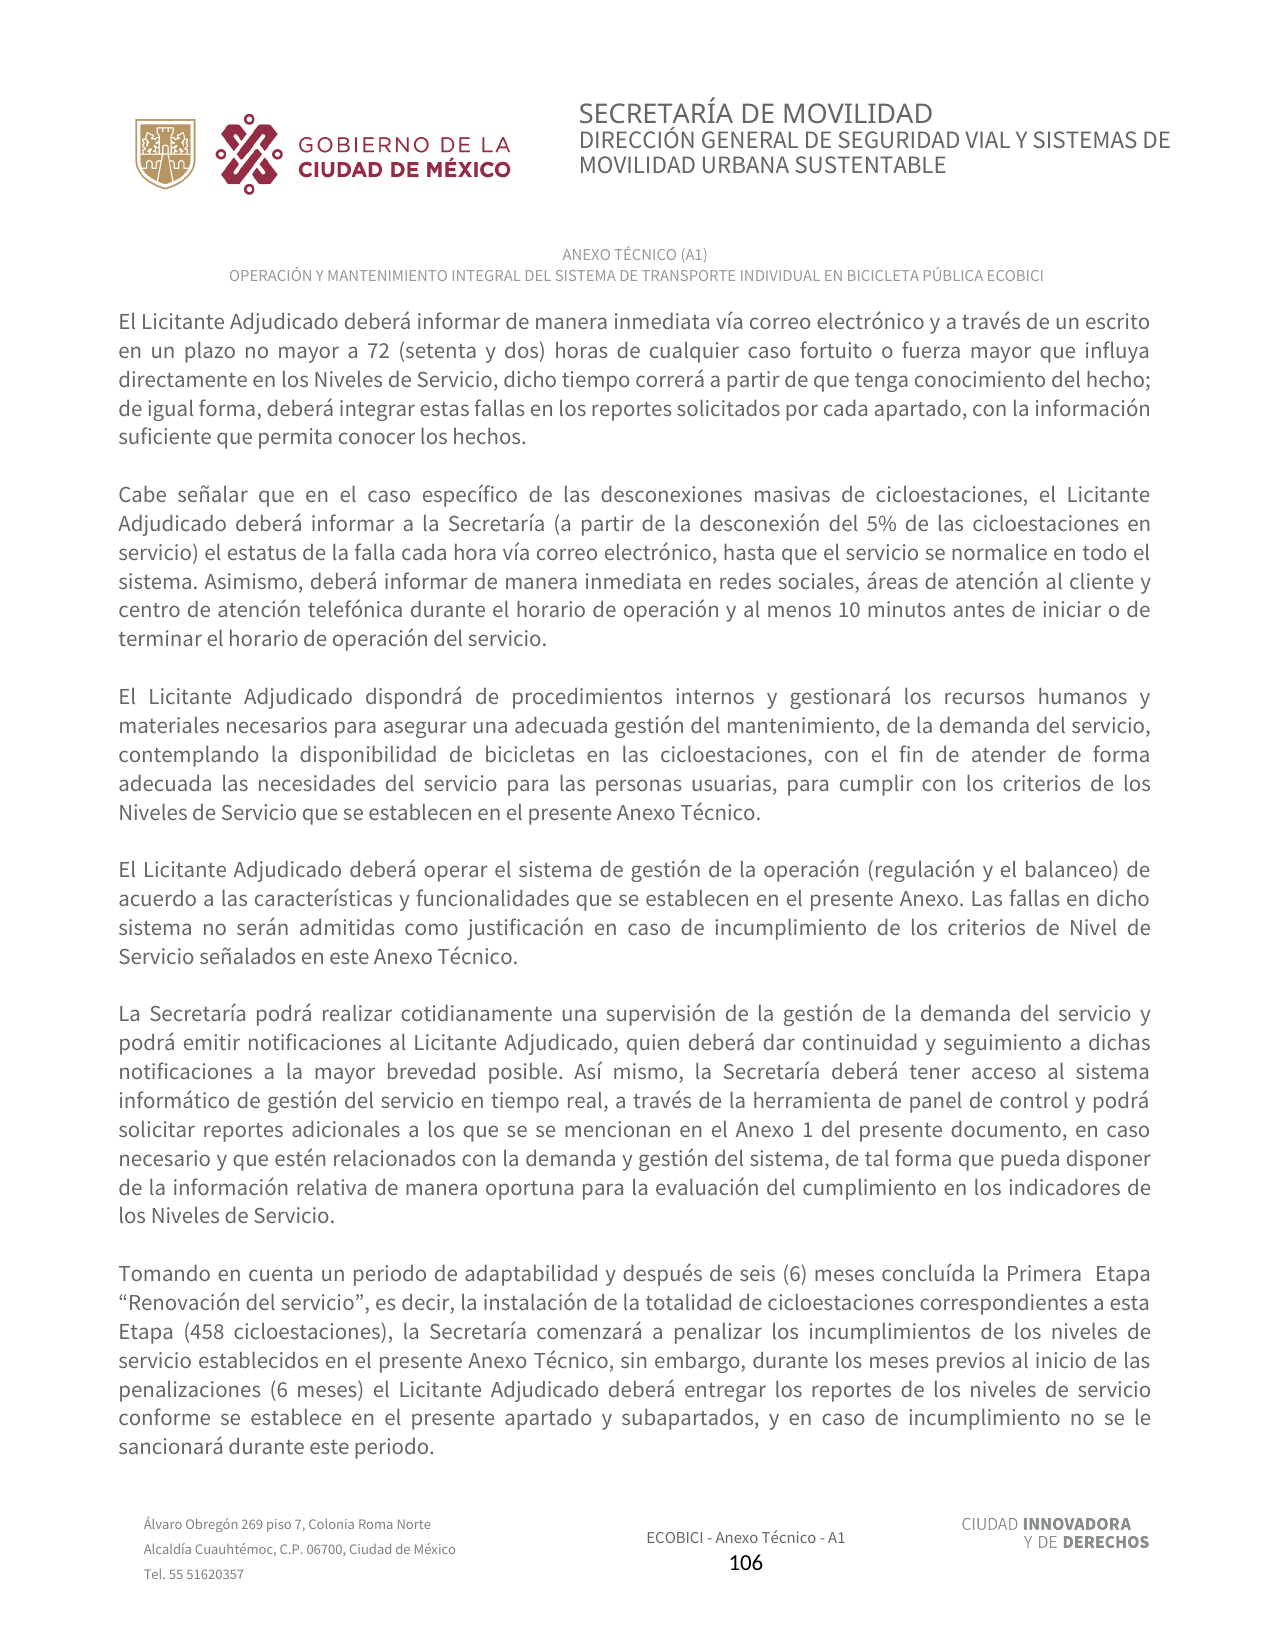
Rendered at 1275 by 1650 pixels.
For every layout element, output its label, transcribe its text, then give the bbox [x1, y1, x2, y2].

text Cabe señalar que en el caso específico de las desconexiones masivas de cicloestaciones, el Licitante Adjudicado deberá informar a la Secretaría (a partir de la desconexión del 5% de las cicloestaciones en servicio) el estatus de la falla cada hora vía correo electrónico, hasta que el servicio se normalice en todo el sistema. Asimismo, deberá informar de manera inmediata en redes sociales, áreas de atención al cliente y centro de atención telefónica durante el horario de operación y al menos 10 minutos antes de iniciar o de terminar el horario de operación del servicio. [118, 480, 1152, 653]
picture [127, 114, 522, 198]
text La Secretaría podrá realizar cotidianamente una supervisión de la gestión de la demanda del servicio y podrá emitir notificaciones al Licitante Adjudicado, quien deberá dar continuidad y seguimiento a dichas notificaciones a la mayor brevedad posible. Así mismo, la Secretaría deberá tener acceso al sistema informático de gestión del servicio en tiempo real, a través de la herramienta de panel de control y podrá solicitar reportes adicionales a los que se se mencionan en el Anexo 1 del presente documento, en caso necesario y que estén relacionados con la demanda y gestión del sistema, de tal forma que pueda disponer de la información relativa de manera oportuna para la evaluación del cumplimiento en los indicadores de los Niveles de Servicio. [118, 999, 1152, 1230]
text El Licitante Adjudicado deberá operar el sistema de gestión de la operación (regulación y el balanceo) de acuerdo a las características y funcionalidades que se establecen en el presente Anexo. Las fallas en dicho sistema no serán admitidas como justificación en caso de incumplimiento de los criterios de Nivel de Servicio señalados en este Anexo Técnico. [118, 855, 1152, 970]
text El Licitante Adjudicado dispondrá de procedimientos internos y gestionará los recursos humanos y materiales necesarios para asegurar una adecuada gestión del mantenimiento, de la demanda del servicio, contemplando la disponibilidad de bicicletas en las cicloestaciones, con el fin de atender de forma adecuada las necesidades del servicio para las personas usuarias, para cumplir con los criterios de los Niveles de Servicio que se establecen en el presente Anexo Técnico. [118, 682, 1152, 826]
text El Licitante Adjudicado deberá informar de manera inmediata vía correo electrónico y a través de un escrito en un plazo no mayor a 72 (setenta y dos) horas de cualquier caso fortuito o fuerza mayor que influya directamente en los Niveles de Servicio, dicho tiempo correrá a partir de que tenga conocimiento del hecho; de igual forma, deberá integrar estas fallas en los reportes solicitados por cada apartado, con la información suficiente que permita conocer los hechos. [118, 307, 1152, 451]
text Tomando en cuenta un periodo de adaptabilidad y después de seis (6) meses concluída la Primera Etapa “Renovación del servicio”, es decir, la instalación de la totalidad de cicloestaciones correspondientes a esta Etapa (458 cicloestaciones), la Secretaría comenzará a penalizar los incumplimientos de los niveles de servicio establecidos en el presente Anexo Técnico, sin embargo, durante los meses previos al inicio de las penalizaciones (6 meses) el Licitante Adjudicado deberá entregar los reportes de los niveles de servicio conforme se establece en el presente apartado y subapartados, y en caso de incumplimiento no se le sancionará durante este periodo. [118, 1259, 1152, 1461]
picture [956, 1502, 1152, 1567]
